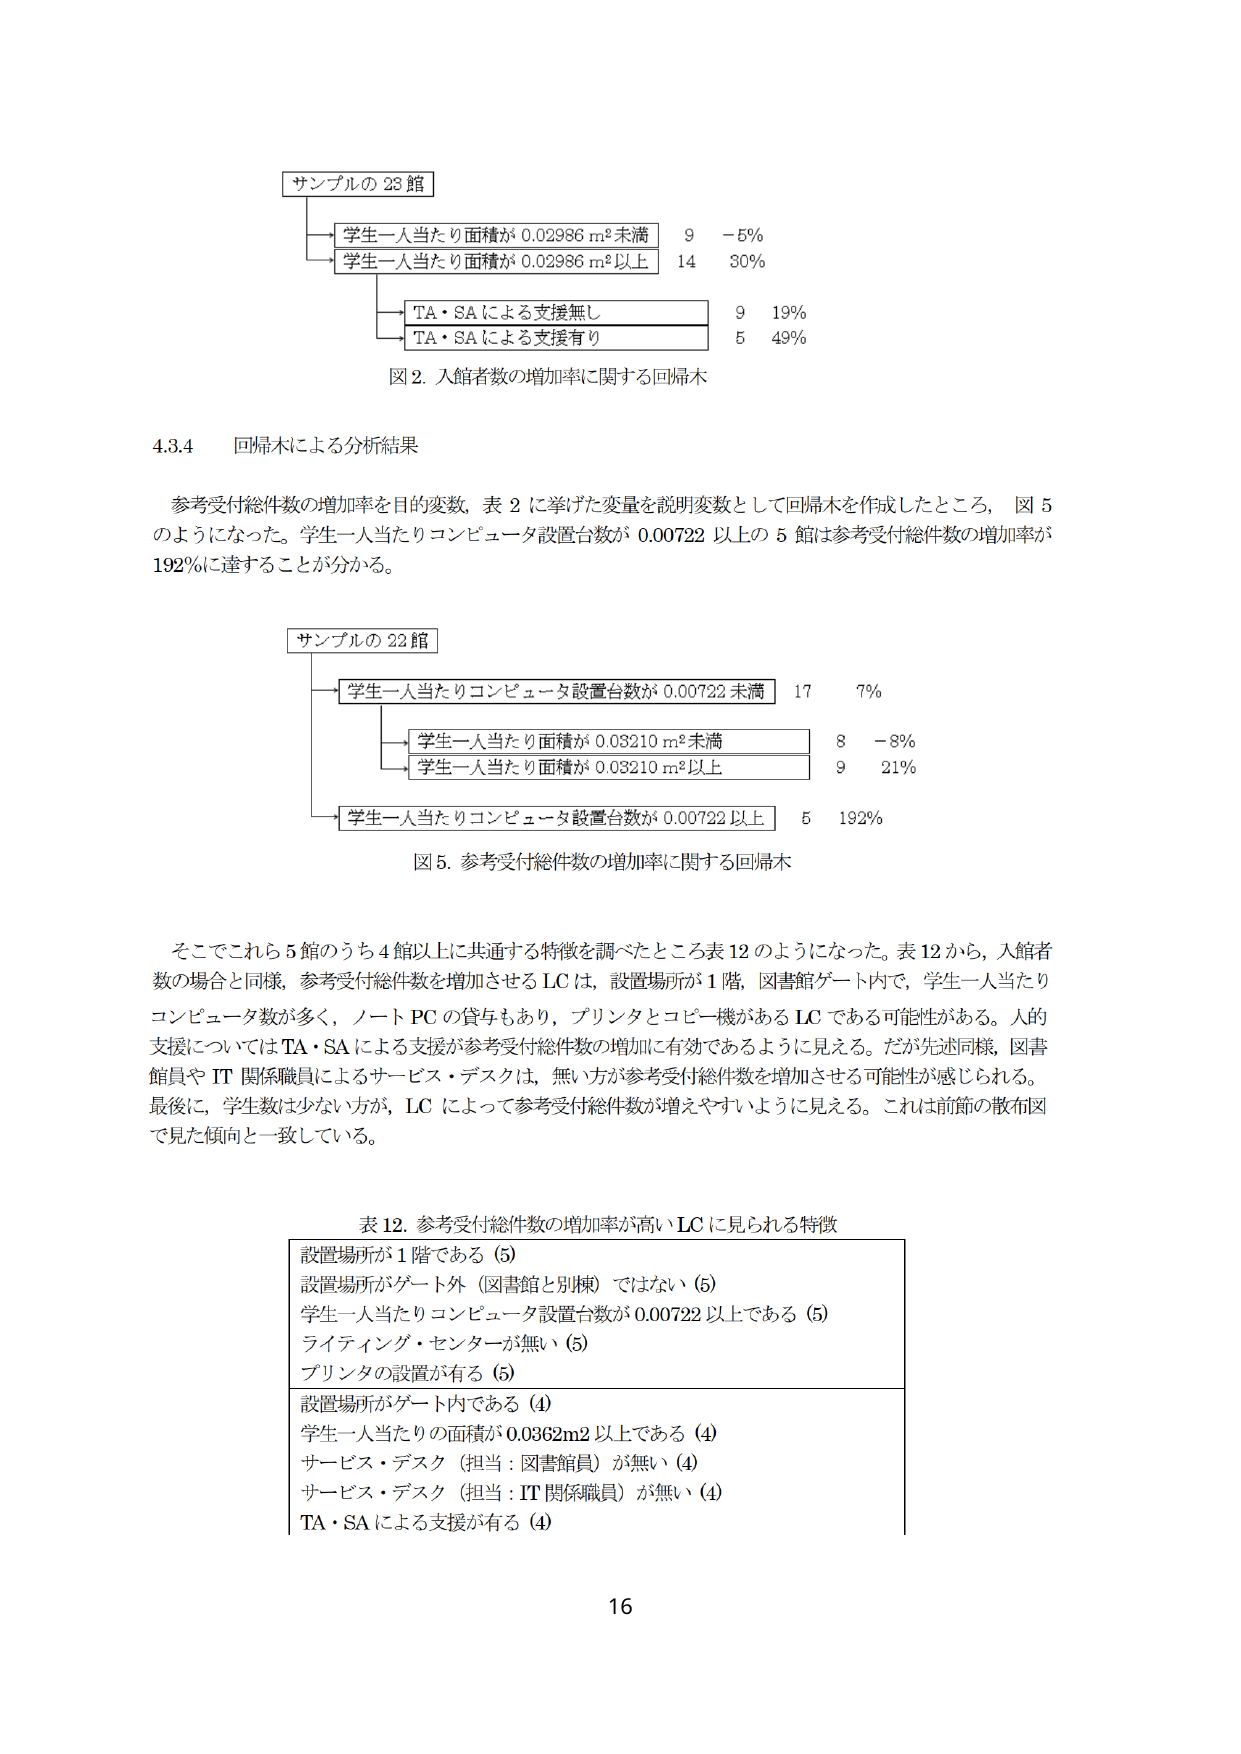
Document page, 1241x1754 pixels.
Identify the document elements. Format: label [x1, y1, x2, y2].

picture [278, 166, 813, 392]
picture [147, 435, 1057, 995]
picture [147, 1005, 1050, 1535]
